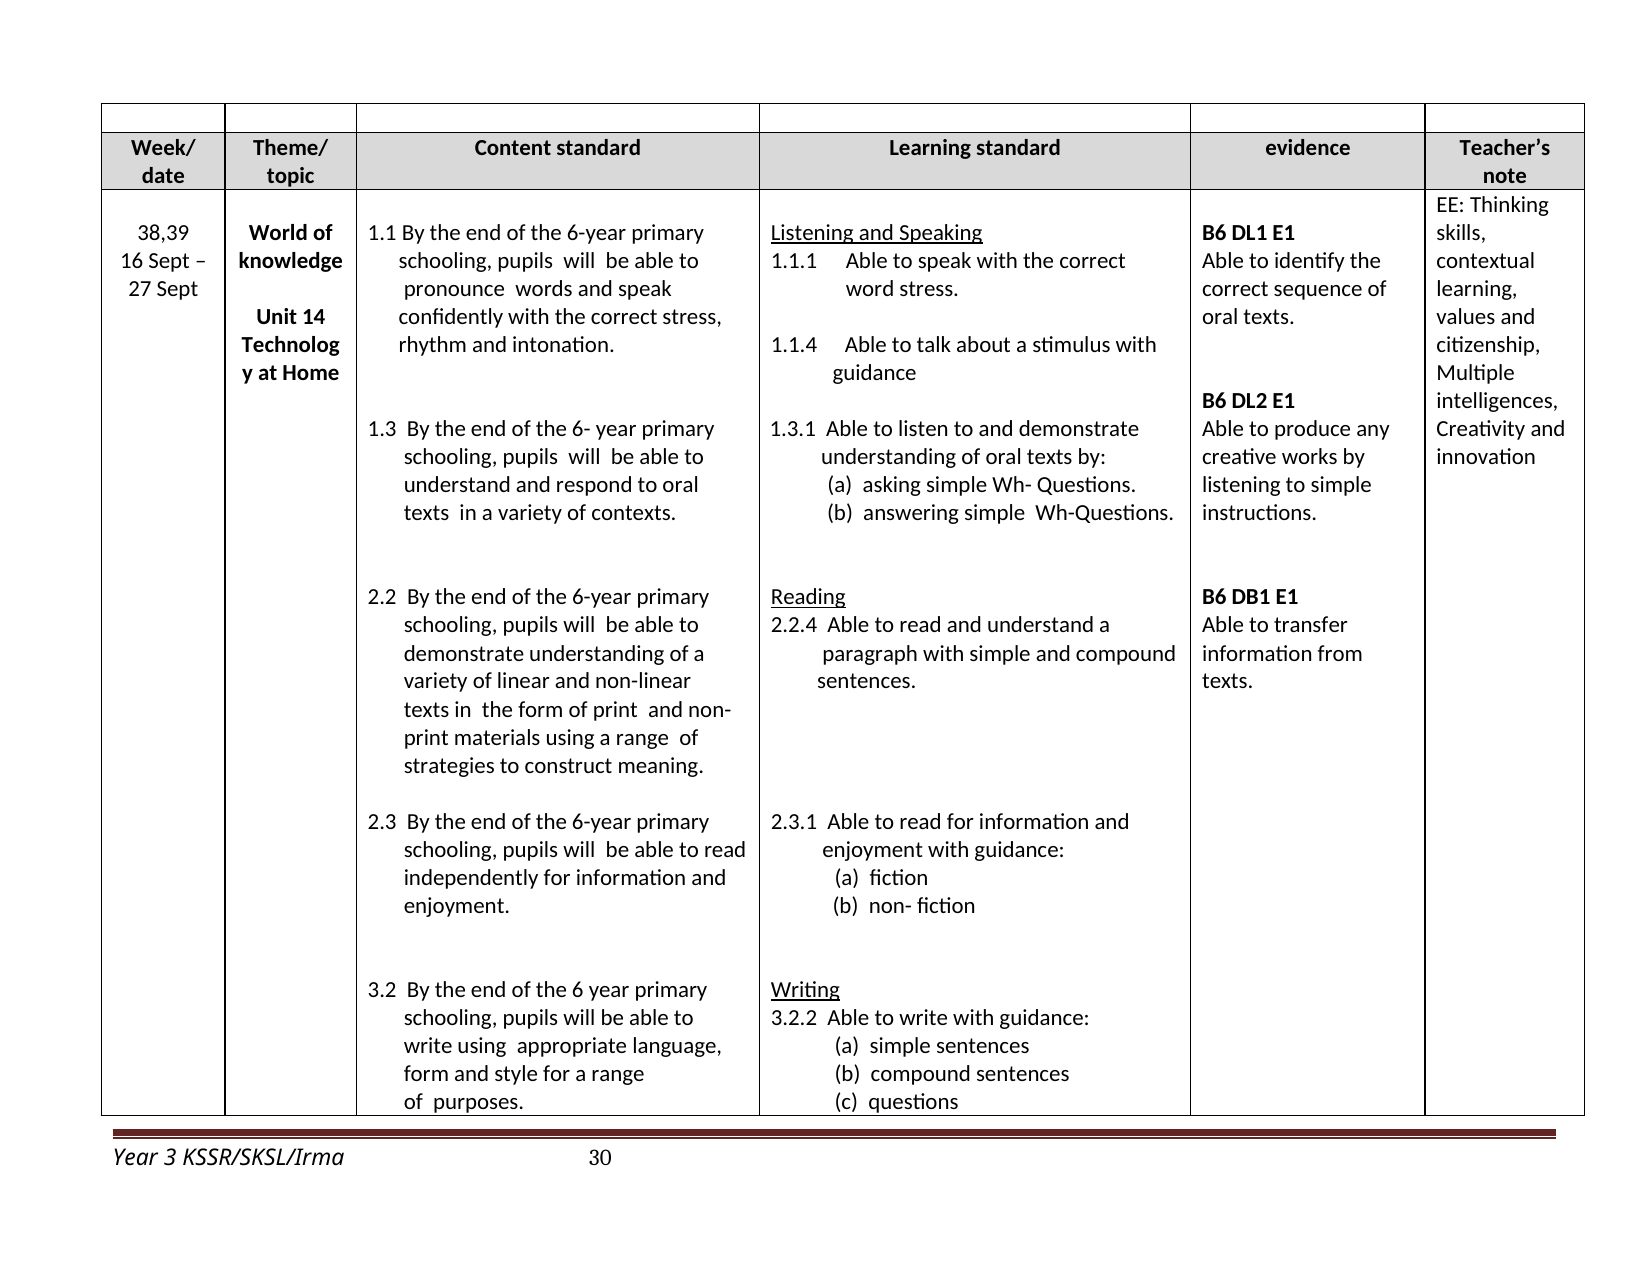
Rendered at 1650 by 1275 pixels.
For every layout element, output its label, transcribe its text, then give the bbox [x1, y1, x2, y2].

table_cell Learning standard [760, 133, 1190, 189]
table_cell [102, 190, 224, 1115]
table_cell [357, 190, 759, 1115]
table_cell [226, 190, 356, 1115]
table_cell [1191, 190, 1424, 1115]
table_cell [102, 104, 224, 132]
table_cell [760, 190, 1190, 1115]
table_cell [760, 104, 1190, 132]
table_cell evidence [1191, 133, 1424, 189]
table_cell Teacher’s note [1426, 133, 1584, 189]
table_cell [1426, 190, 1584, 1115]
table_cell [226, 104, 356, 132]
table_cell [1191, 104, 1424, 132]
table_cell Week/ date [102, 133, 224, 189]
table_cell Content standard [357, 133, 759, 189]
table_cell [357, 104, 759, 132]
table_cell Theme/ topic [226, 133, 356, 189]
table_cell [1426, 104, 1584, 132]
